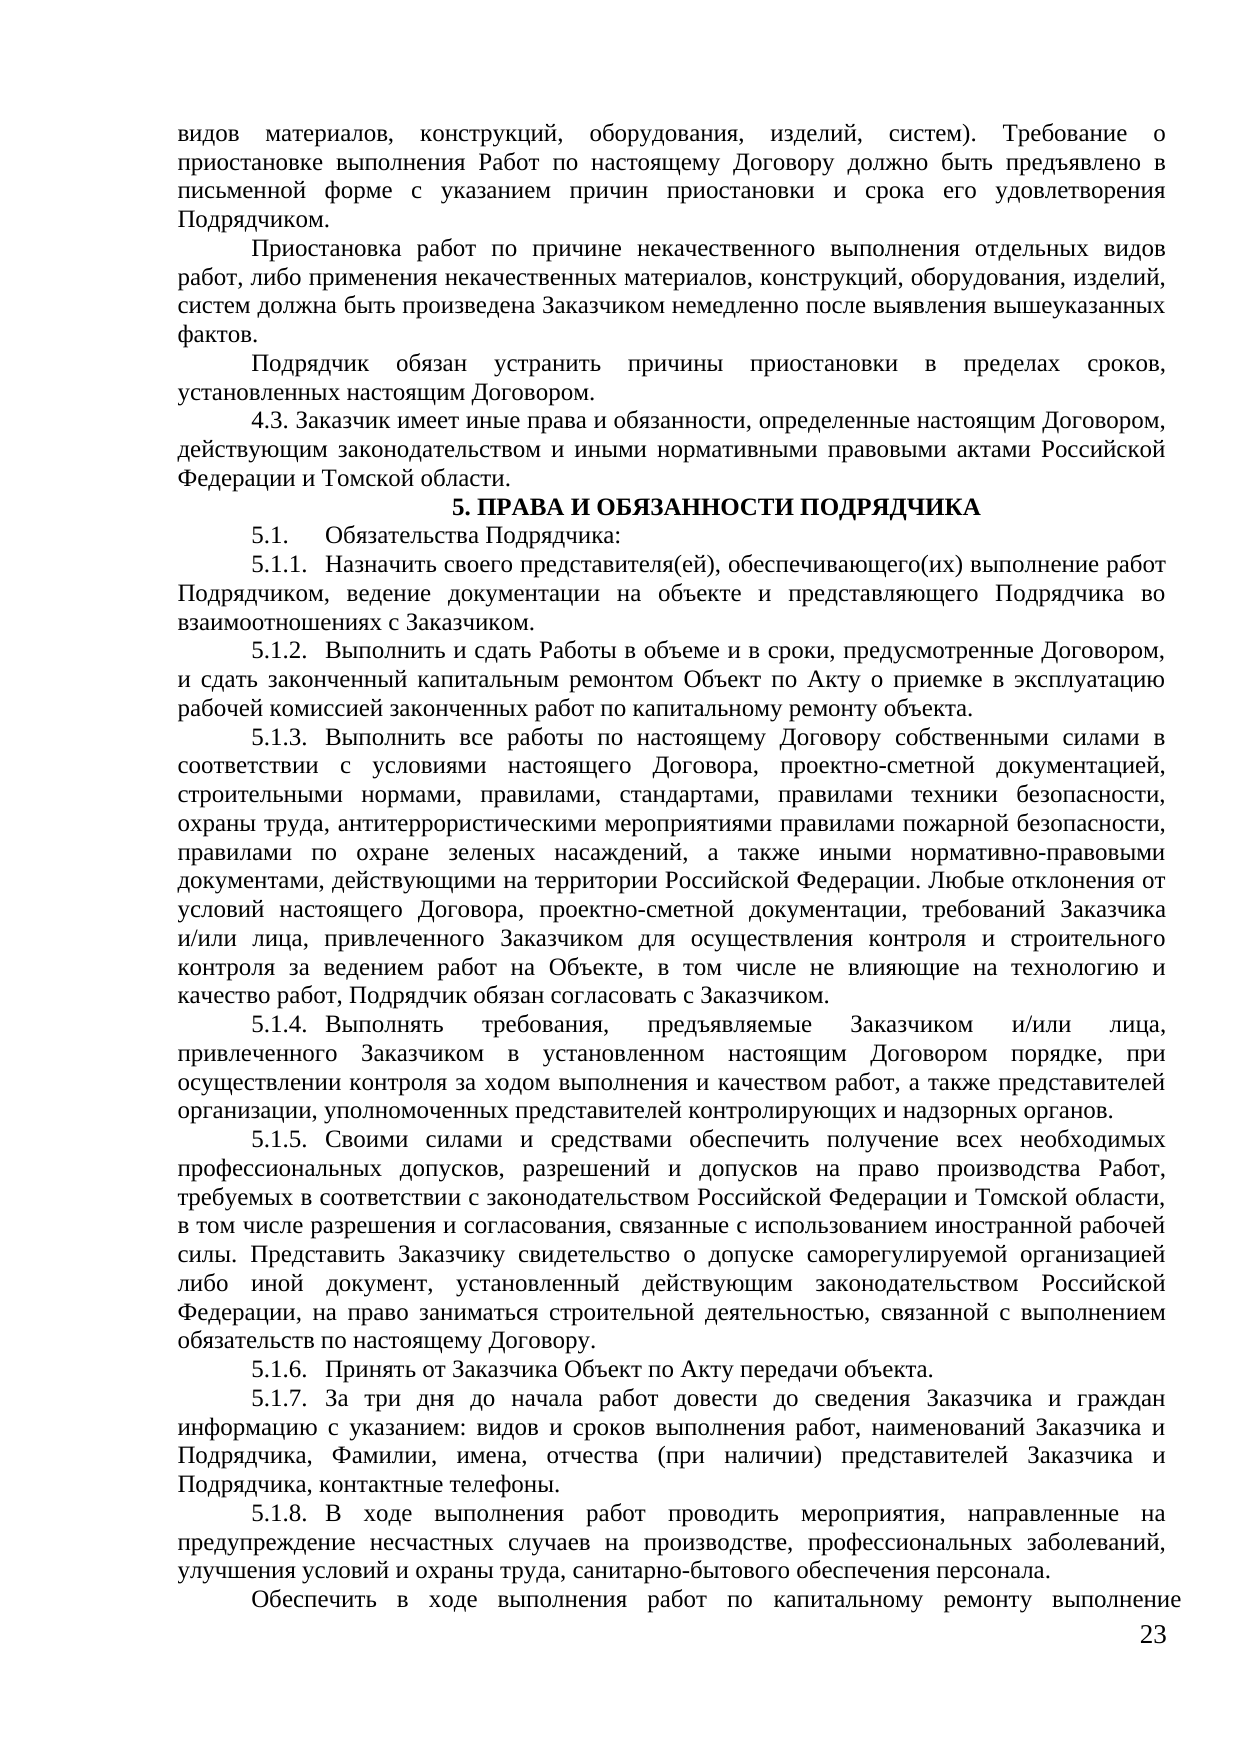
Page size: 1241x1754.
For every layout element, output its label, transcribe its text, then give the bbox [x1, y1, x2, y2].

list Обязательства Подрядчика: [177, 521, 1167, 549]
list Заказчик имеет иные права и обязанности, определенные настоящим Договором, действующим законодательством и иными нормативными правовыми актами Российской Федерации и Томской области. [177, 406, 1167, 492]
list Своими силами и средствами обеспечить получение всех необходимых профессиональных допусков, разрешений и допусков на право производства Работ, требуемых в соответствии с законодательством Российской Федерации и Томской области, в том числе разрешения и согласования, связанные с использованием иностранной рабочей силы. Представить Заказчику свидетельство о допуске саморегулируемой организацией либо иной документ, установленный действующим законодательством Российской Федерации, на право заниматься строительной деятельностью, связанной с выполнением обязательств по настоящему Договору. [177, 1124, 1167, 1354]
text 5. ПРАВА И ОБЯЗАННОСТИ ПОДРЯДЧИКА [177, 492, 1182, 521]
list Назначить своего представителя(ей), обеспечивающего(их) выполнение работ Подрядчиком, ведение документации на объекте и представляющего Подрядчика во взаимоотношениях с Заказчиком. [177, 549, 1167, 636]
list В ходе выполнения работ проводить мероприятия, направленные на предупреждение несчастных случаев на производстве, профессиональных заболеваний, улучшения условий и охраны труда, санитарно-бытового обеспечения персонала. [177, 1498, 1167, 1584]
text Приостановка работ по причине некачественного выполнения отдельных видов работ, либо применения некачественных материалов, конструкций, оборудования, изделий, систем должна быть произведена Заказчиком немедленно после выявления вышеуказанных фактов. [177, 233, 1167, 348]
list Выполнять требования, предъявляемые Заказчиком и/или лица, привлеченного Заказчиком в установленном настоящим Договором порядке, при осуществлении контроля за ходом выполнения и качеством работ, а также представителей организации, уполномоченных представителей контролирующих и надзорных органов. [177, 1009, 1167, 1124]
list Выполнить и сдать Работы в объеме и в сроки, предусмотренные Договором, и сдать законченный капитальным ремонтом Объект по Акту о приемке в эксплуатацию рабочей комиссией законченных работ по капитальному ремонту объекта. [177, 636, 1167, 722]
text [177, 1584, 1182, 1613]
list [177, 118, 1167, 233]
list Принять от Заказчика Объект по Акту передачи объекта. [177, 1354, 1167, 1383]
text Подрядчик обязан устранить причины приостановки в пределах сроков, установленных настоящим Договором. [177, 348, 1167, 406]
list Выполнить все работы по настоящему Договору собственными силами в соответствии с условиями настоящего Договора, проектно-сметной документацией, строительными нормами, правилами, стандартами, правилами техники безопасности, охраны труда, антитеррористическими мероприятиями правилами пожарной безопасности, правилами по охране зеленых насаждений, а также иными нормативно-правовыми документами, действующими на территории Российской Федерации. Любые отклонения от условий настоящего Договора, проектно-сметной документации, требований Заказчика и/или лица, привлеченного Заказчиком для осуществления контроля и строительного контроля за ведением работ на Объекте, в том числе не влияющие на технологию и качество работ, Подрядчик обязан согласовать с Заказчиком. [177, 722, 1167, 1009]
list За три дня до начала работ довести до сведения Заказчика и граждан информацию с указанием: видов и сроков выполнения работ, наименований Заказчика и Подрядчика, Фамилии, имена, отчества (при наличии) представителей Заказчика и Подрядчика, контактные телефоны. [177, 1383, 1167, 1498]
